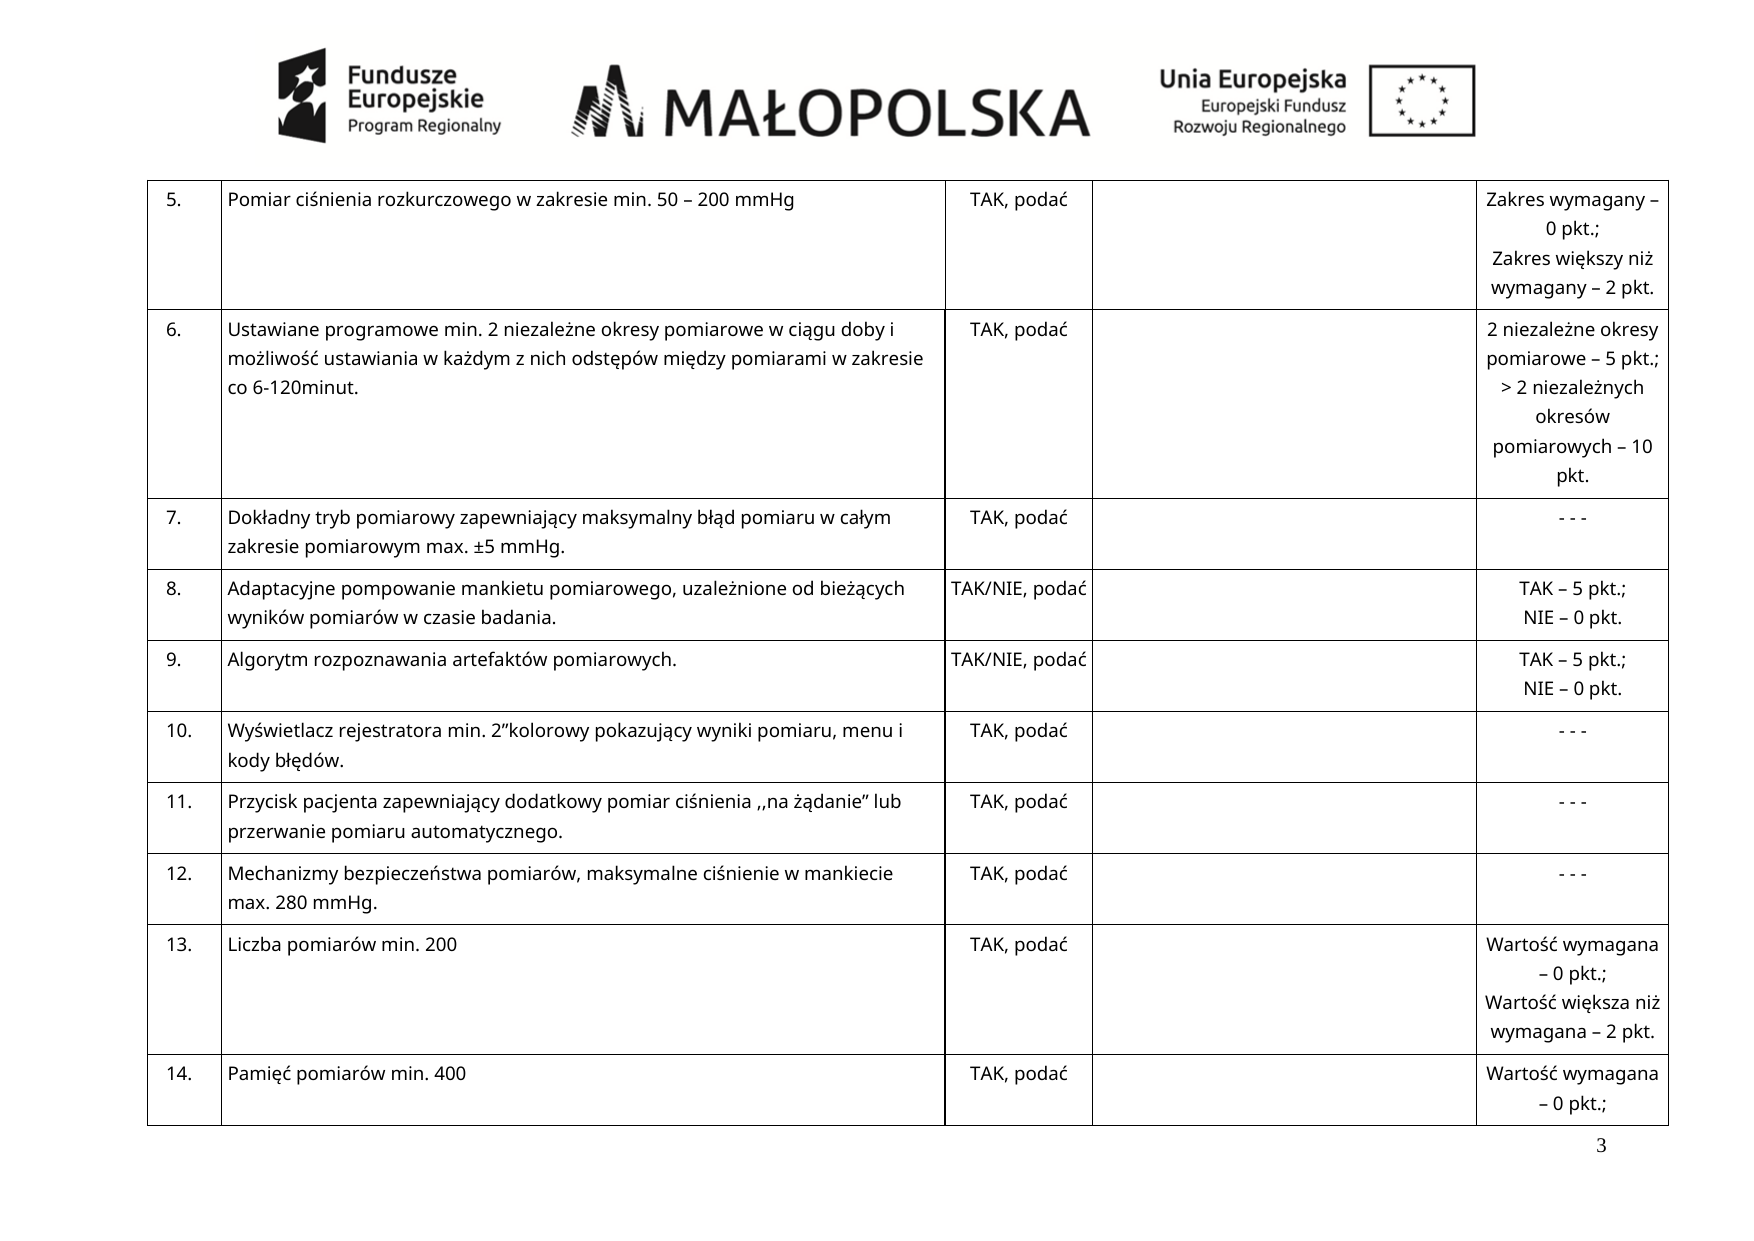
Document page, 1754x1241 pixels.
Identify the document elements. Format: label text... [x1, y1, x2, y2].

table_cell TAK, podać [946, 854, 1092, 924]
table_cell [148, 570, 221, 640]
table_cell Wyświetlacz rejestratora min. 2”kolorowy pokazujący wyniki pomiaru, menu i kody błędów. [222, 712, 944, 782]
table_cell - - - [1477, 783, 1668, 853]
table_cell [148, 712, 221, 782]
table_cell Zakres wymagany – 0 pkt.; Zakres większy niż wymagany – 2 pkt. [1477, 181, 1668, 309]
table_cell [1093, 181, 1476, 309]
table_cell [148, 310, 221, 497]
table_cell TAK, podać [946, 310, 1092, 497]
table_cell TAK – 5 pkt.; NIE – 0 pkt. [1477, 641, 1668, 711]
table_cell - - - [1477, 712, 1668, 782]
table_cell Dokładny tryb pomiarowy zapewniający maksymalny błąd pomiaru w całym zakresie pomiarowym max. ±5 mmHg. [222, 499, 944, 568]
table_cell TAK, podać [946, 783, 1092, 853]
table_cell TAK, podać [946, 181, 1092, 309]
table_cell Mechanizmy bezpieczeństwa pomiarów, maksymalne ciśnienie w mankiecie max. 280 mmHg. [222, 854, 944, 924]
table_cell [148, 783, 221, 853]
table_cell [148, 499, 221, 568]
table_cell Ustawiane programowe min. 2 niezależne okresy pomiarowe w ciągu doby i możliwość ustawiania w każdym z nich odstępów między pomiarami w zakresie co 6-120minut. [222, 310, 944, 497]
table_cell Pomiar ciśnienia rozkurczowego w zakresie min. 50 – 200 mmHg [222, 181, 945, 309]
table_cell [148, 1055, 221, 1125]
table_cell [1093, 925, 1476, 1054]
table_cell [1093, 712, 1476, 782]
table_cell Wartość wymagana – 0 pkt.; Wartość większa niż wymagana – 2 pkt. [1477, 925, 1668, 1054]
table_cell [1093, 570, 1476, 640]
table_cell TAK/NIE, podać [946, 570, 1092, 640]
table_cell Adaptacyjne pompowanie mankietu pomiarowego, uzależnione od bieżących wyników pomiarów w czasie badania. [222, 570, 944, 640]
table_cell [148, 641, 221, 711]
table_cell [148, 181, 221, 309]
table_cell - - - [1477, 854, 1668, 924]
table_cell [1093, 1055, 1476, 1125]
table_cell [1093, 641, 1476, 711]
table_cell [1093, 499, 1476, 568]
table_cell - - - [1477, 499, 1668, 568]
picture [255, 25, 1499, 167]
table_cell Liczba pomiarów min. 200 [222, 925, 944, 1054]
table_cell TAK, podać [946, 925, 1092, 1054]
table_cell Wartość wymagana – 0 pkt.; Wartość większa niż wymagana – 2 pkt. [1477, 1055, 1668, 1125]
table_cell [148, 925, 221, 1054]
table_cell [1093, 783, 1476, 853]
table_cell Przycisk pacjenta zapewniający dodatkowy pomiar ciśnienia ,,na żądanie” lub przerwanie pomiaru automatycznego. [222, 783, 944, 853]
table_cell [1093, 854, 1476, 924]
table_cell TAK, podać [946, 712, 1092, 782]
table_cell Pamięć pomiarów min. 400 [222, 1055, 944, 1125]
table_cell [148, 854, 221, 924]
table_cell 2 niezależne okresy pomiarowe – 5 pkt.; > 2 niezależnych okresów pomiarowych – 10 pkt. [1477, 310, 1668, 497]
table_cell TAK, podać [946, 1055, 1092, 1125]
table_cell Algorytm rozpoznawania artefaktów pomiarowych. [222, 641, 944, 711]
table_cell TAK/NIE, podać [946, 641, 1092, 711]
table_cell TAK, podać [946, 499, 1092, 568]
table_cell [1093, 310, 1476, 497]
table_cell TAK – 5 pkt.; NIE – 0 pkt. [1477, 570, 1668, 640]
